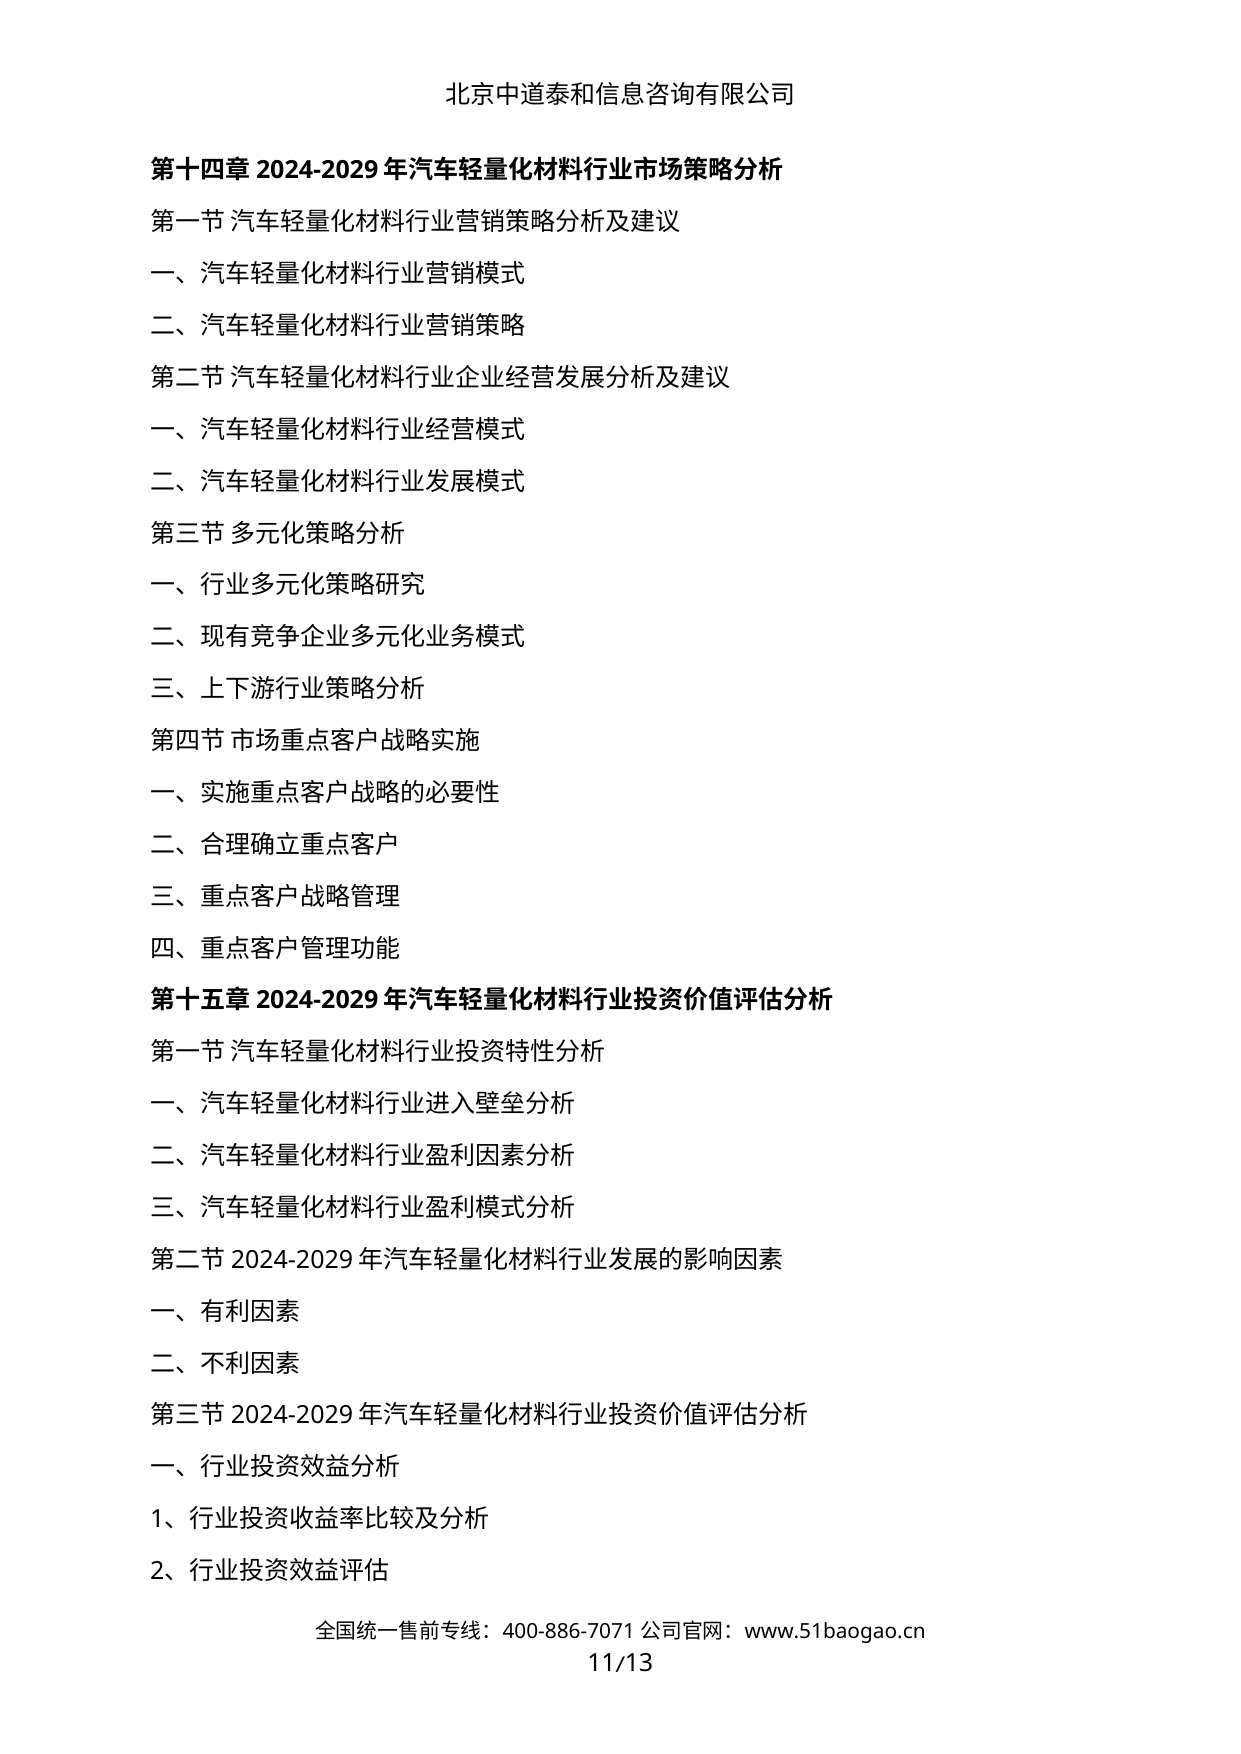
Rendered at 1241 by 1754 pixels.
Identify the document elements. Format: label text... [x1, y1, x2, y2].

text 第一节 汽车轻量化材料行业营销策略分析及建议 [150, 202, 1090, 238]
text 二、汽车轻量化材料行业发展模式 [150, 461, 1090, 497]
text 二、现有竞争企业多元化业务模式 [150, 617, 1090, 653]
text 第三节 2024-2029年汽车轻量化材料行业投资价值评估分析 [150, 1395, 1090, 1431]
text 二、合理确立重点客户 [150, 824, 1090, 861]
text 一、行业投资效益分析 [150, 1447, 1090, 1483]
text 一、汽车轻量化材料行业营销模式 [150, 254, 1090, 290]
text 第四节 市场重点客户战略实施 [150, 721, 1090, 757]
text 第二节 汽车轻量化材料行业企业经营发展分析及建议 [150, 357, 1090, 394]
text 四、重点客户管理功能 [150, 928, 1090, 964]
text 一、汽车轻量化材料行业经营模式 [150, 409, 1090, 446]
text 三、汽车轻量化材料行业盈利模式分析 [150, 1187, 1090, 1224]
text 第一节 汽车轻量化材料行业投资特性分析 [150, 1032, 1090, 1068]
text 第十五章 2024-2029年汽车轻量化材料行业投资价值评估分析 [150, 980, 1090, 1016]
text 第三节 多元化策略分析 [150, 513, 1090, 549]
text 一、有利因素 [150, 1291, 1090, 1327]
text 一、汽车轻量化材料行业进入壁垒分析 [150, 1084, 1090, 1120]
text 2、行业投资效益评估 [150, 1551, 1090, 1587]
text 第二节 2024-2029年汽车轻量化材料行业发展的影响因素 [150, 1239, 1090, 1276]
text 1、行业投资收益率比较及分析 [150, 1499, 1090, 1535]
text 二、不利因素 [150, 1343, 1090, 1379]
text 一、实施重点客户战略的必要性 [150, 772, 1090, 809]
text 一、行业多元化策略研究 [150, 565, 1090, 601]
text 二、汽车轻量化材料行业营销策略 [150, 306, 1090, 342]
text 二、汽车轻量化材料行业盈利因素分析 [150, 1136, 1090, 1172]
text 第十四章 2024-2029年汽车轻量化材料行业市场策略分析 [150, 150, 1090, 186]
text 三、上下游行业策略分析 [150, 669, 1090, 705]
text 三、重点客户战略管理 [150, 876, 1090, 912]
